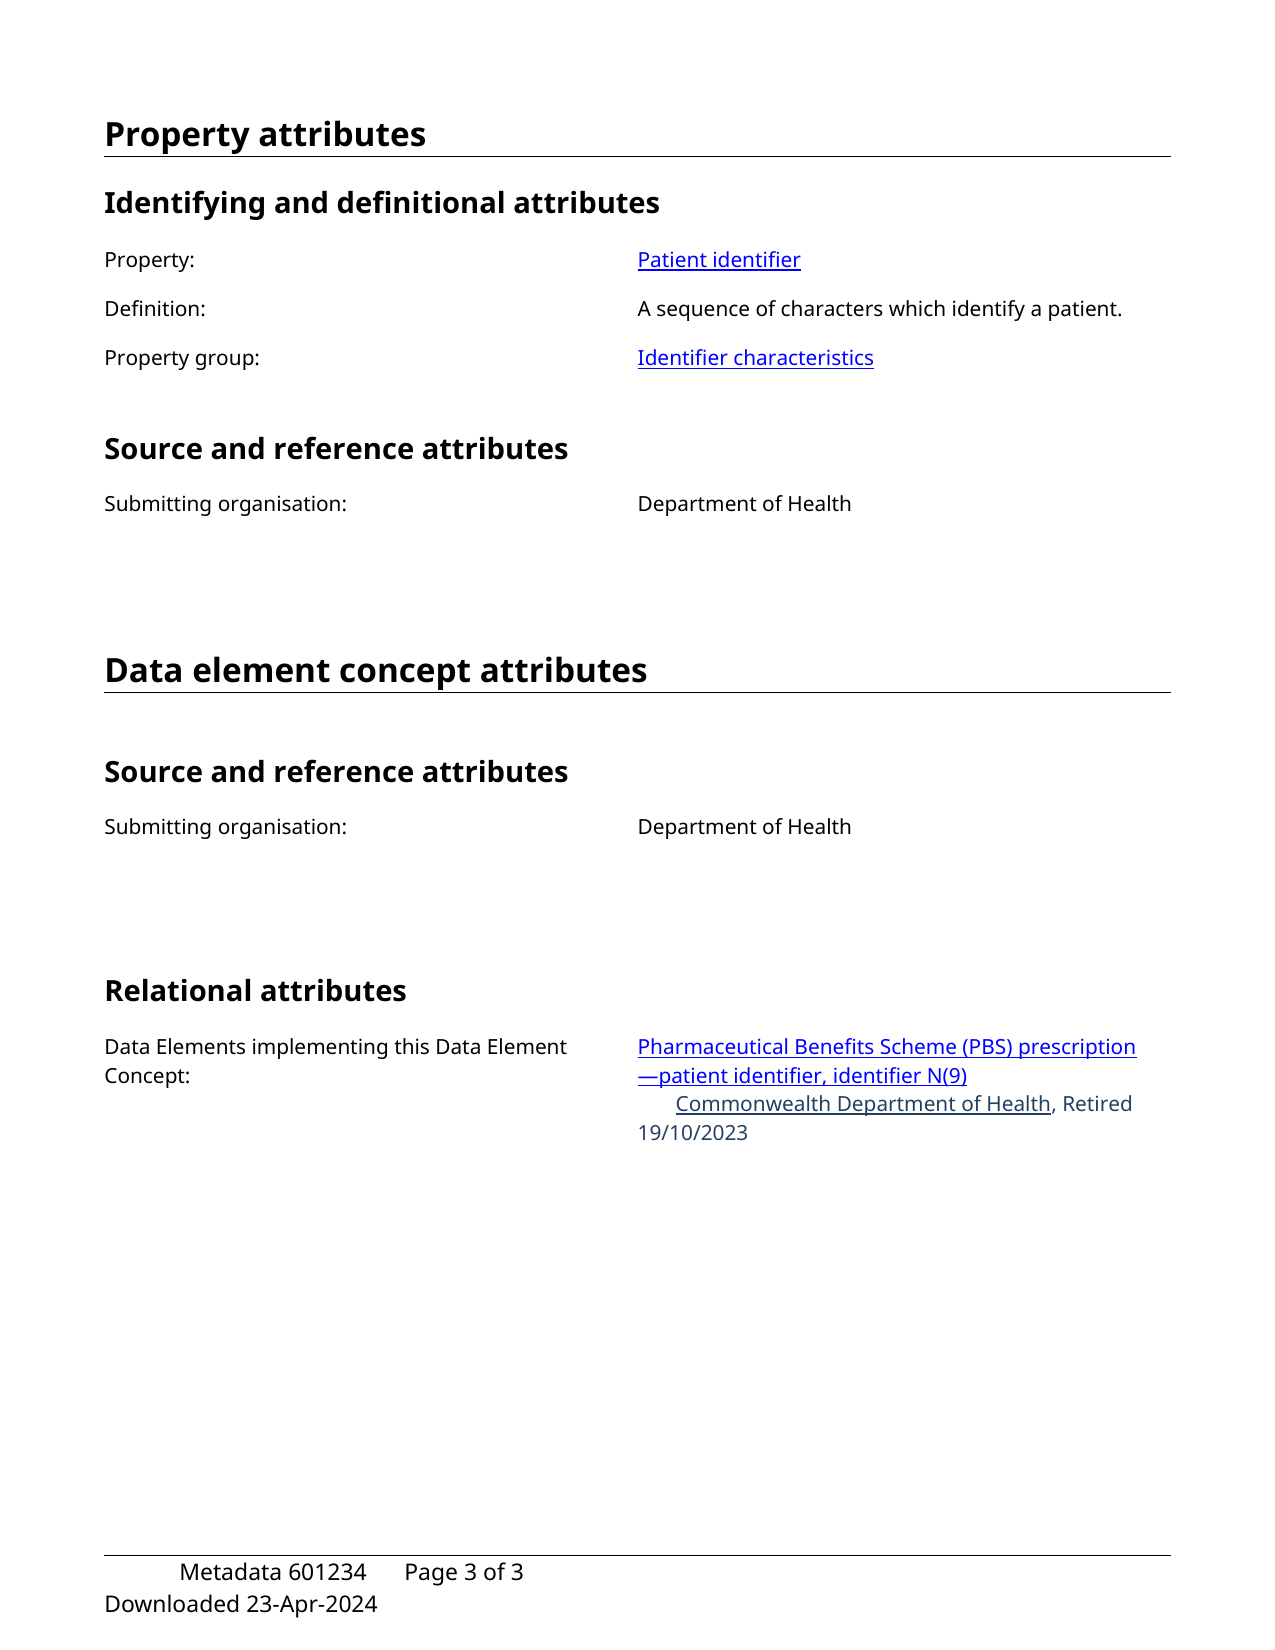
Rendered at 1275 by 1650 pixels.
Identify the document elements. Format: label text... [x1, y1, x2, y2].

table_cell Submitting organisation: [93, 802, 626, 882]
table_cell Definition: [93, 284, 626, 333]
table_header Source and reference attributes [93, 706, 1159, 802]
table_cell Property group: [93, 333, 626, 382]
table_cell Source and reference attributes [93, 383, 1159, 478]
subtitle Relational attributes [104, 970, 1171, 1009]
table_cell Department of Health [626, 802, 1159, 882]
table_cell A sequence of characters which identify a patient. [626, 284, 1159, 333]
table_cell Identifier characteristics [626, 333, 1159, 382]
table_header Property: [93, 235, 626, 284]
table_cell Submitting organisation: [93, 478, 626, 559]
subtitle Property attributes [104, 110, 1171, 156]
table_header Patient identifier [626, 235, 1159, 284]
subtitle Identifying and definitional attributes [104, 182, 1171, 222]
table_header Data Elements implementing this Data Element Concept: [93, 1022, 626, 1213]
subtitle Data element concept attributes [104, 646, 1171, 692]
table_header Pharmaceutical Benefits Scheme (PBS) prescription—patient identifier, identifier N(9) Commonwealth Department of Health, Retired 19/10/2023 [626, 1022, 1159, 1213]
table_cell Department of Health [626, 478, 1159, 559]
